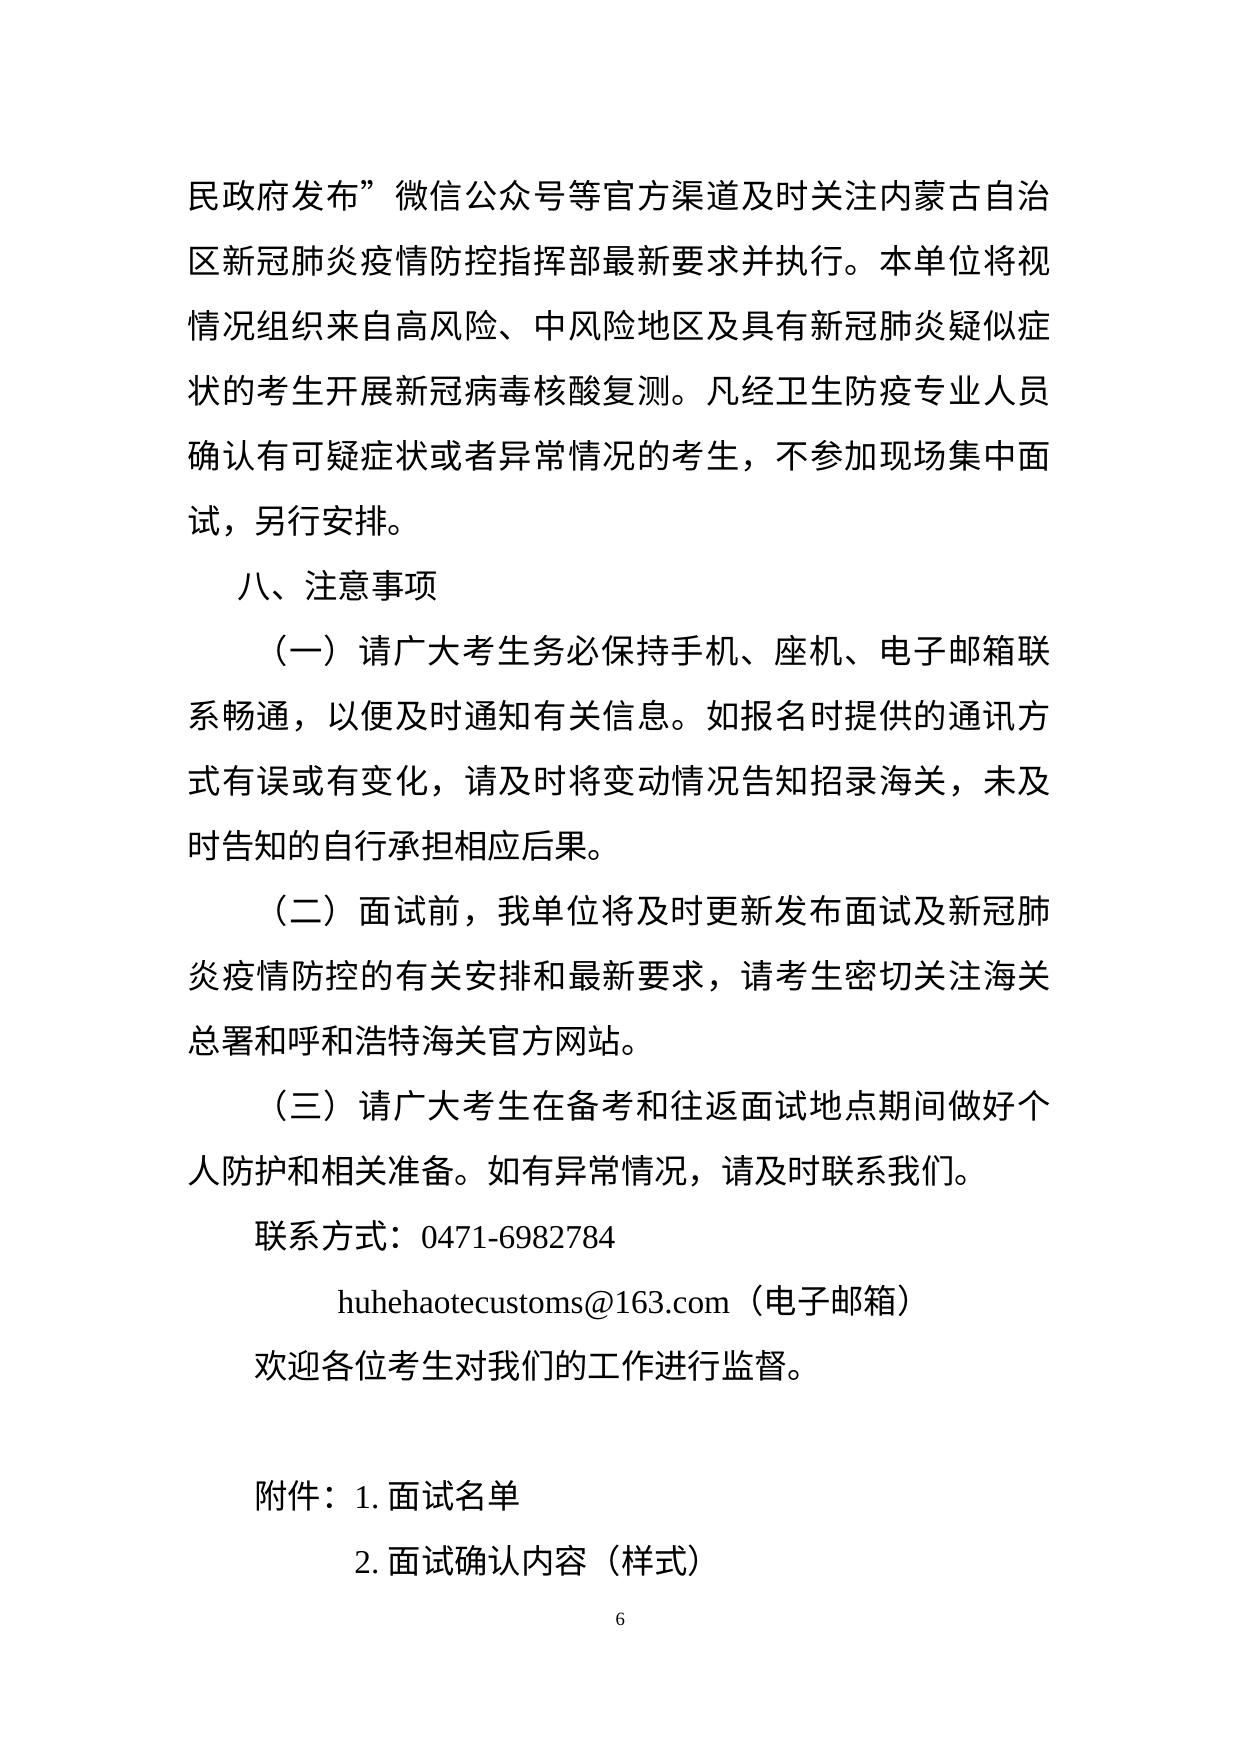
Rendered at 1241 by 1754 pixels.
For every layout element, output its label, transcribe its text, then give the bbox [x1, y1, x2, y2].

text （二）面试前，我单位将及时更新发布面试及新冠肺炎疫情防控的有关安排和最新要求，请考生密切关注海关总署和呼和浩特海关官方网站。 [187, 877, 1053, 1072]
text huhehaotecustoms@163.com（电子邮箱） [187, 1267, 1053, 1332]
text 八、注意事项 [187, 552, 1053, 617]
text （三）请广大考生在备考和往返面试地点期间做好个人防护和相关准备。如有异常情况，请及时联系我们。 [187, 1072, 1053, 1202]
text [187, 162, 1053, 552]
text 附件：1. 面试名单 [187, 1462, 1053, 1527]
text 欢迎各位考生对我们的工作进行监督。 [187, 1332, 1053, 1397]
text （一）请广大考生务必保持手机、座机、电子邮箱联系畅通，以便及时通知有关信息。如报名时提供的通讯方式有误或有变化，请及时将变动情况告知招录海关，未及时告知的自行承担相应后果。 [187, 617, 1053, 877]
text 联系方式：0471-6982784 [187, 1202, 1053, 1267]
text 2. 面试确认内容（样式） [187, 1527, 1053, 1592]
